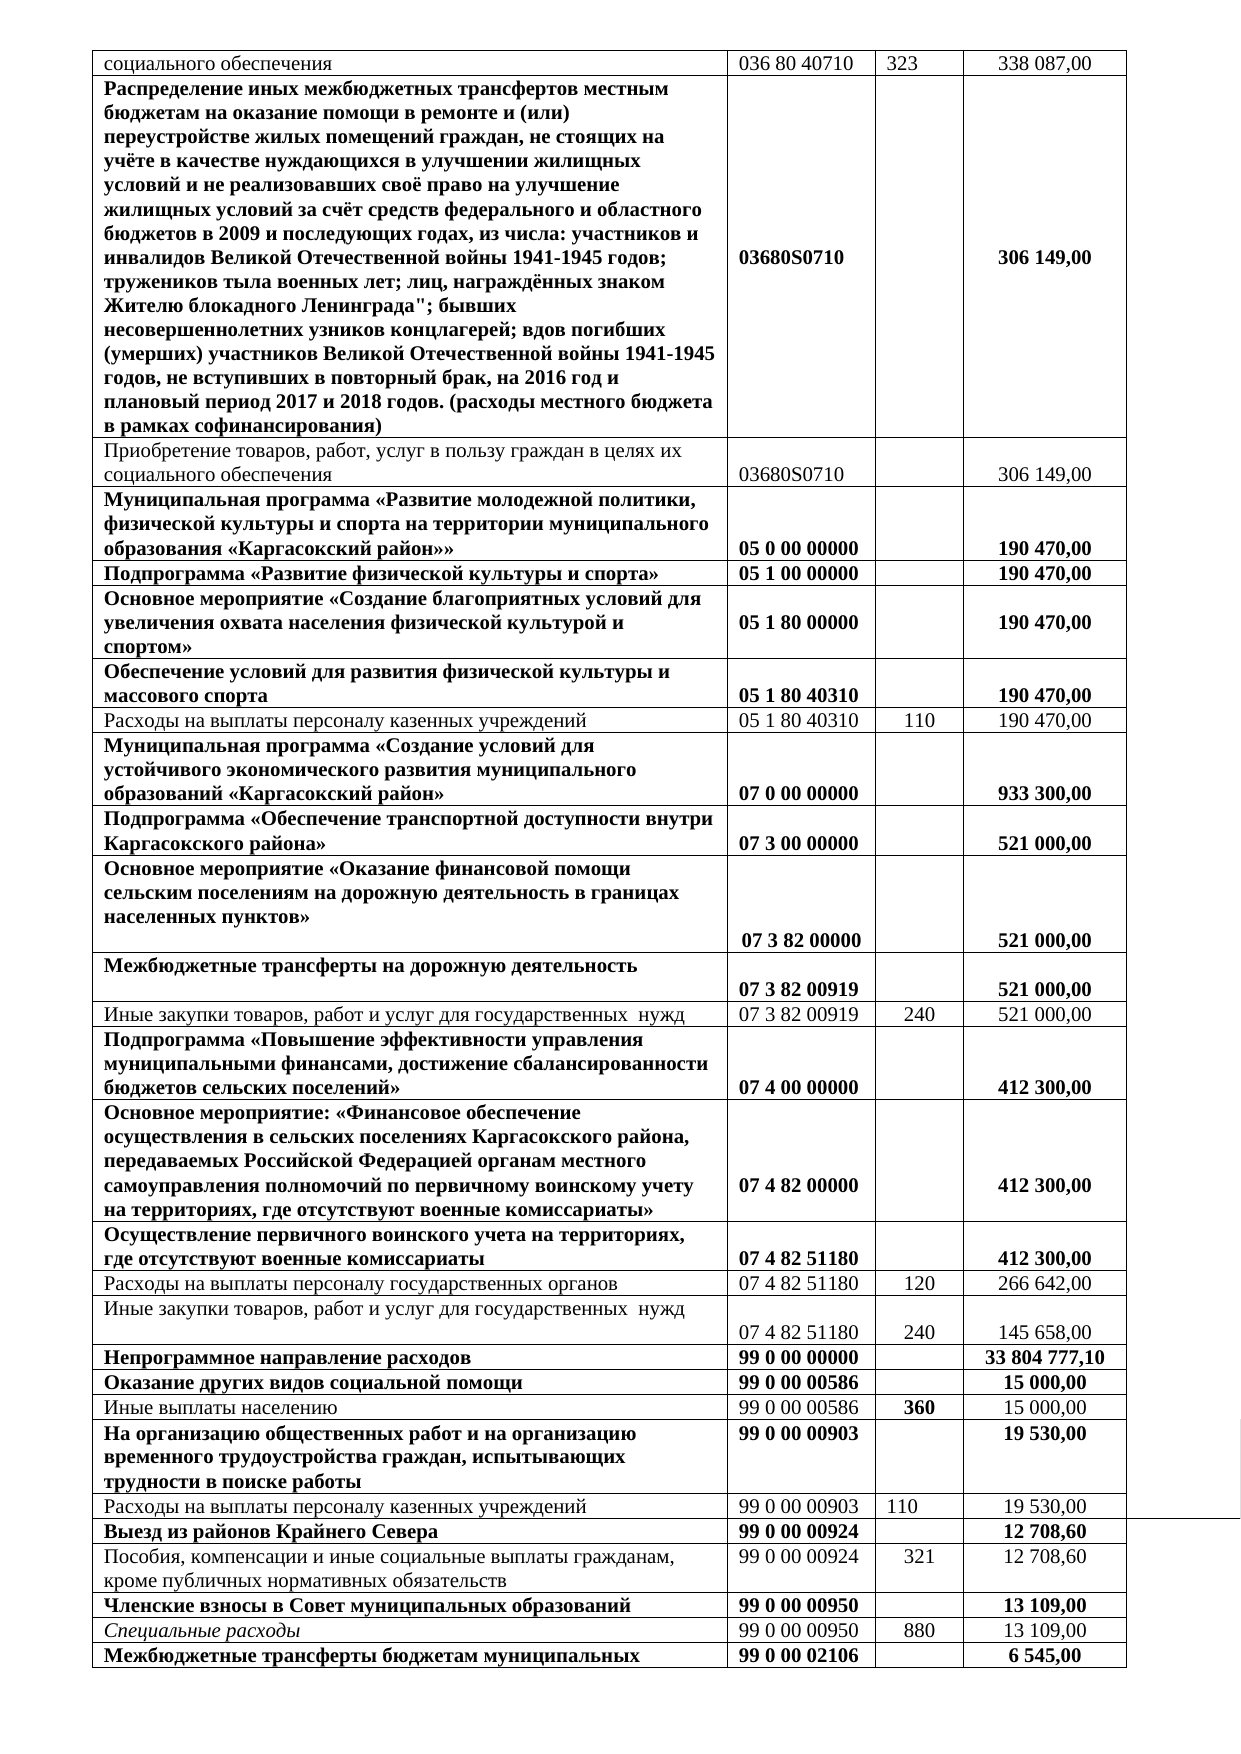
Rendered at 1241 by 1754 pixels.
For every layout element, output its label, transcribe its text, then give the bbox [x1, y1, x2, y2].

table_cell 13 109,00 [964, 1593, 1126, 1617]
table_cell Приобретение товаров, работ, услуг в пользу граждан в целях их социального обеспечения [93, 438, 727, 486]
table_cell 521 000,00 [964, 953, 1126, 1001]
table_cell Выезд из районов Крайнего Севера [93, 1519, 727, 1543]
table_cell Иные закупки товаров, работ и услуг для государственных нужд [93, 1296, 727, 1344]
table_cell Распределение иных межбюджетных трансфертов местным бюджетам на оказание помощи в ремонте и (или) переустройстве жилых помещений граждан, не стоящих на учёте в качестве нуждающихся в улучшении жилищных условий и не реализовавших своё право на улучшение жилищных условий за счёт средств федерального и областного бюджетов в 2009 и последующих годах, из числа: участников и инвалидов Великой Отечественной войны 1941-1945 годов; тружеников тыла военных лет; лиц, награждённых знаком Жителю блокадного Ленинграда"; бывших несовершеннолетних узников концлагерей; вдов погибших (умерших) участников Великой Отечественной войны 1941-1945 годов, не вступивших в повторный брак, на 2016 год и плановый период 2017 и 2018 годов. (расходы местного бюджета в рамках софинансирования) [93, 76, 727, 437]
table_cell [1127, 1419, 1240, 1518]
table_cell 99 0 00 00950 [728, 1593, 875, 1617]
table_cell [876, 76, 963, 437]
table_cell 110 [876, 708, 963, 732]
table_cell [876, 561, 963, 584]
table_cell 13 109,00 [964, 1618, 1126, 1642]
table_cell 120 [876, 1271, 963, 1295]
table_cell 266 642,00 [964, 1271, 1126, 1295]
table_cell 05 0 00 00000 [728, 487, 875, 559]
table_cell 99 0 00 00924 [728, 1519, 875, 1543]
table_cell Специальные расходы [93, 1618, 727, 1642]
table_cell 15 000,00 [964, 1370, 1126, 1394]
table_cell [876, 586, 963, 658]
table_cell Осуществление первичного воинского учета на территориях, где отсутствуют военные комиссариаты [93, 1222, 727, 1270]
table_cell Расходы на выплаты персоналу казенных учреждений [93, 1494, 727, 1518]
table_cell Пособия, компенсации и иные социальные выплаты гражданам, кроме публичных нормативных обязательств [93, 1544, 727, 1592]
table_cell [876, 1100, 963, 1221]
table_cell 03680S0710 [728, 438, 875, 486]
table_cell 07 4 00 00000 [728, 1027, 875, 1099]
table_cell 190 470,00 [964, 487, 1126, 559]
table_cell [876, 1370, 963, 1394]
table_cell Непрограммное направление расходов [93, 1345, 727, 1369]
table_cell Обеспечение условий для развития физической культуры и массового спорта [93, 659, 727, 707]
table_cell 03680S0710 [728, 76, 875, 437]
table_cell 05 1 80 40310 [728, 708, 875, 732]
table_cell 99 0 00 02106 [728, 1643, 875, 1667]
table_cell [876, 487, 963, 559]
table_cell 412 300,00 [964, 1100, 1126, 1221]
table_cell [93, 51, 727, 75]
table_cell 19 530,00 [964, 1420, 1126, 1493]
table_cell 19 530,00 [964, 1494, 1126, 1518]
table_cell 190 470,00 [964, 561, 1126, 584]
table_cell [876, 659, 963, 707]
table_cell 338 087,00 [964, 51, 1126, 75]
table_cell 521 000,00 [964, 806, 1126, 854]
table_cell 6 545,00 [964, 1643, 1126, 1667]
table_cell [93, 1643, 727, 1667]
table_cell 12 708,60 [964, 1544, 1126, 1592]
table_cell 306 149,00 [964, 438, 1126, 486]
table_cell Муниципальная программа «Развитие молодежной политики, физической культуры и спорта на территории муниципального образования «Каргасокский район»» [93, 487, 727, 559]
table_cell [876, 1643, 963, 1667]
table_cell 15 000,00 [964, 1395, 1126, 1419]
table_cell 07 4 82 51180 [728, 1222, 875, 1270]
table_cell [876, 856, 963, 952]
table_cell Основное мероприятие: «Финансовое обеспечение осуществления в сельских поселениях Каргасокского района, передаваемых Российской Федерацией органам местного самоуправления полномочий по первичному воинскому учету на территориях, где отсутствуют военные комиссариаты» [93, 1100, 727, 1221]
table_cell Оказание других видов социальной помощи [93, 1370, 727, 1394]
table_cell 07 3 82 00000 [728, 856, 875, 952]
table_cell 07 4 82 00000 [728, 1100, 875, 1221]
table_cell Расходы на выплаты персоналу казенных учреждений [93, 708, 727, 732]
table_cell Основное мероприятие «Оказание финансовой помощи сельским поселениям на дорожную деятельность в границах населенных пунктов» [93, 856, 727, 952]
table_cell 190 470,00 [964, 659, 1126, 707]
table_cell 145 658,00 [964, 1296, 1126, 1344]
table_cell 240 [876, 1002, 963, 1026]
table_cell Членские взносы в Совет муниципальных образований [93, 1593, 727, 1617]
table_cell [876, 1222, 963, 1270]
table_cell 33 804 777,10 [964, 1345, 1126, 1369]
table_cell 190 470,00 [964, 708, 1126, 732]
table_cell 240 [876, 1296, 963, 1344]
table_cell 99 0 00 00924 [728, 1544, 875, 1592]
table_cell 99 0 00 00586 [728, 1395, 875, 1419]
table_cell 190 470,00 [964, 586, 1126, 658]
table_cell Межбюджетные трансферты на дорожную деятельность [93, 953, 727, 1001]
table_cell 306 149,00 [964, 76, 1126, 437]
table_cell 99 0 00 00903 [728, 1420, 875, 1493]
table_cell Муниципальная программа «Создание условий для устойчивого экономического развития муниципального образований «Каргасокский район» [93, 733, 727, 805]
table_cell [876, 953, 963, 1001]
table_cell 99 0 00 00950 [728, 1618, 875, 1642]
table_cell 07 3 82 00919 [728, 953, 875, 1001]
table_cell Расходы на выплаты персоналу государственных органов [93, 1271, 727, 1295]
table_cell 99 0 00 00903 [728, 1494, 875, 1518]
table_cell [876, 1420, 963, 1493]
table_cell Подпрограмма «Развитие физической культуры и спорта» [93, 561, 727, 584]
table_cell 360 [876, 1395, 963, 1419]
table_cell [876, 1345, 963, 1369]
table_cell 07 3 00 00000 [728, 806, 875, 854]
table_cell 99 0 00 00000 [728, 1345, 875, 1369]
table_cell [876, 1027, 963, 1099]
table_cell [876, 438, 963, 486]
table_cell 99 0 00 00586 [728, 1370, 875, 1394]
table_cell 05 1 80 00000 [728, 586, 875, 658]
table_cell 412 300,00 [964, 1027, 1126, 1099]
table_cell Подпрограмма «Повышение эффективности управления муниципальными финансами, достижение сбалансированности бюджетов сельских поселений» [93, 1027, 727, 1099]
table_cell Иные закупки товаров, работ и услуг для государственных нужд [93, 1002, 727, 1026]
table_cell 880 [876, 1618, 963, 1642]
table_cell [876, 1593, 963, 1617]
table_cell [876, 1519, 963, 1543]
table_cell 12 708,60 [964, 1519, 1126, 1543]
table_cell 321 [876, 1544, 963, 1592]
table_cell Подпрограмма «Обеспечение транспортной доступности внутри Каргасокского района» [93, 806, 727, 854]
table_cell 412 300,00 [964, 1222, 1126, 1270]
table_cell 05 1 00 00000 [728, 561, 875, 584]
table_cell 036 80 40710 [728, 51, 875, 75]
table_cell 110 [876, 1494, 963, 1518]
table_cell На организацию общественных работ и на организацию временного трудоустройства граждан, испытывающих трудности в поиске работы [93, 1420, 727, 1493]
table_cell 933 300,00 [964, 733, 1126, 805]
table_cell 521 000,00 [964, 856, 1126, 952]
table_cell Основное мероприятие «Создание благоприятных условий для увеличения охвата населения физической культурой и спортом» [93, 586, 727, 658]
table_cell 07 4 82 51180 [728, 1271, 875, 1295]
table_cell 05 1 80 40310 [728, 659, 875, 707]
table_cell 521 000,00 [964, 1002, 1126, 1026]
table_cell 07 3 82 00919 [728, 1002, 875, 1026]
table_cell Иные выплаты населению [93, 1395, 727, 1419]
table_cell [876, 806, 963, 854]
table_cell [876, 733, 963, 805]
table_cell 323 [876, 51, 963, 75]
table_cell 07 0 00 00000 [728, 733, 875, 805]
table_cell 07 4 82 51180 [728, 1296, 875, 1344]
